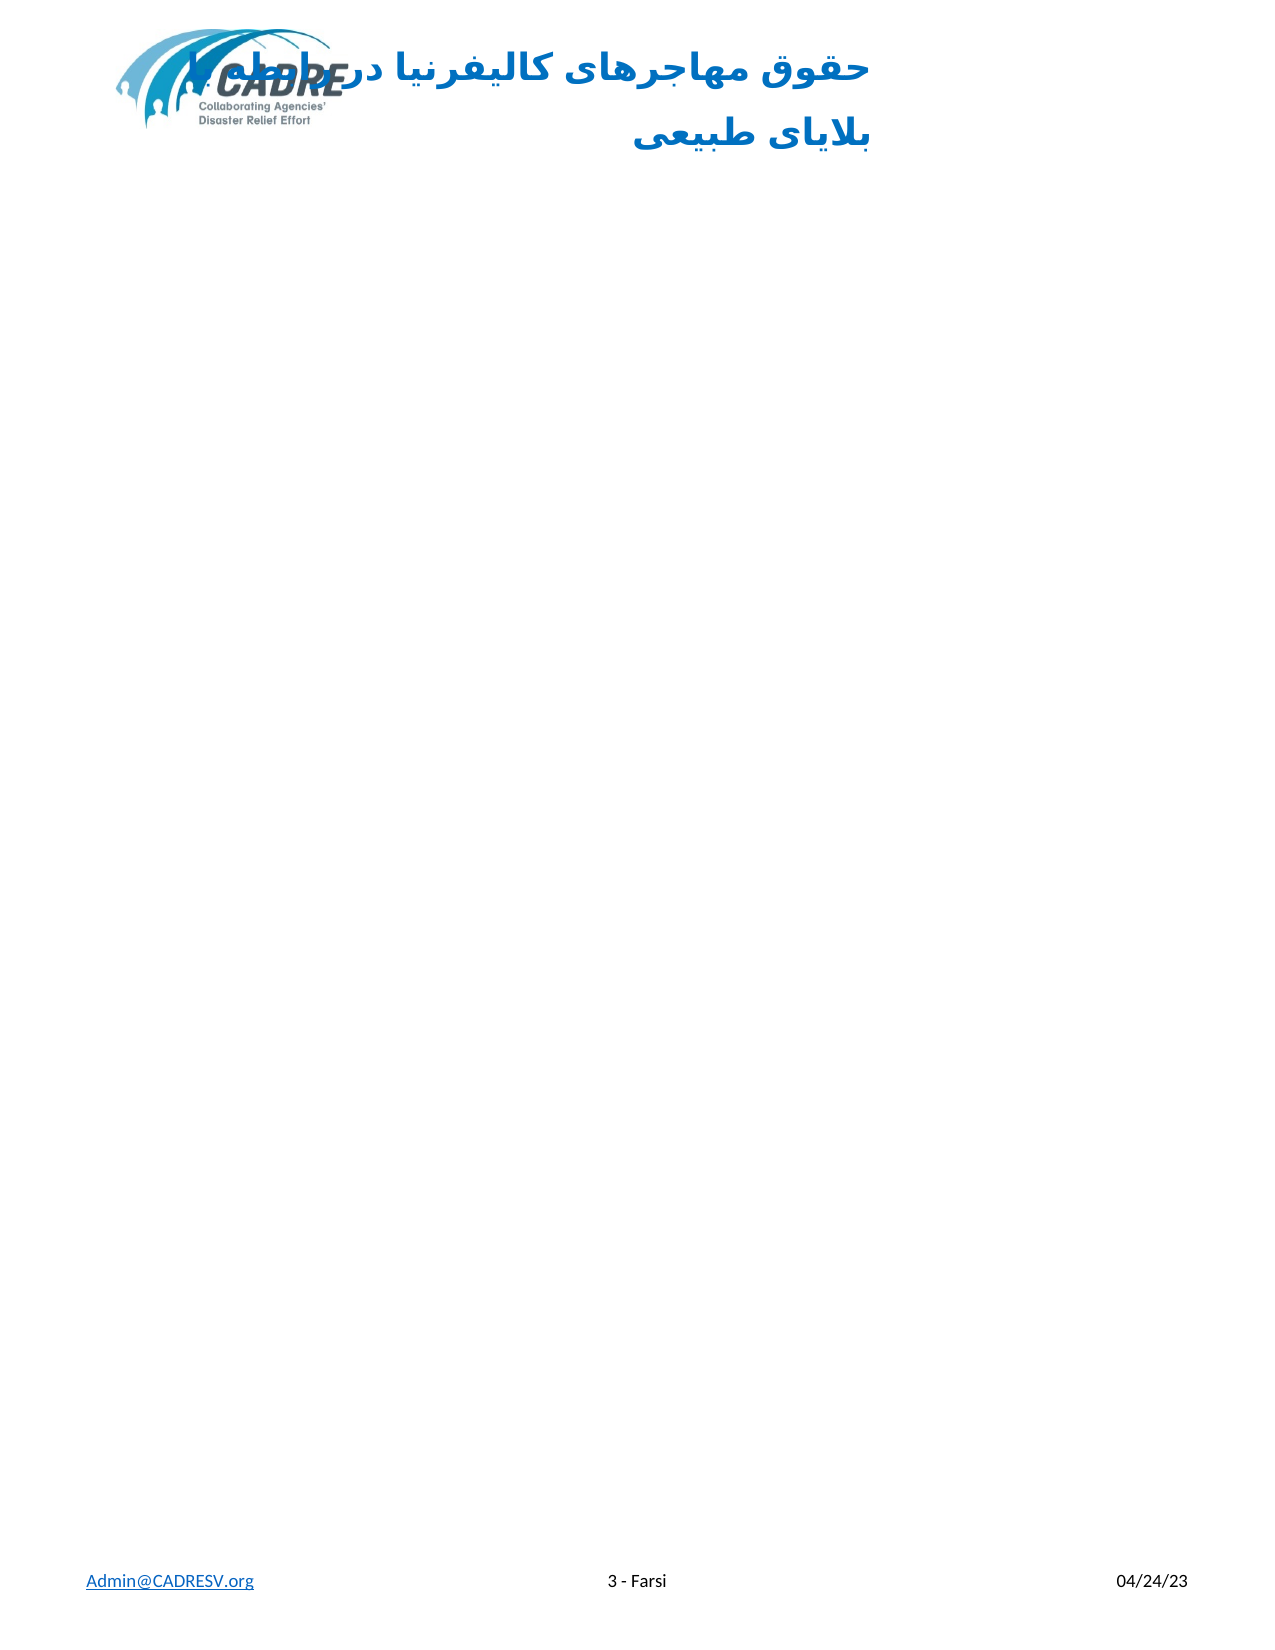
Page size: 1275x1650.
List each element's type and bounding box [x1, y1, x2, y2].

picture [115, 29, 349, 129]
